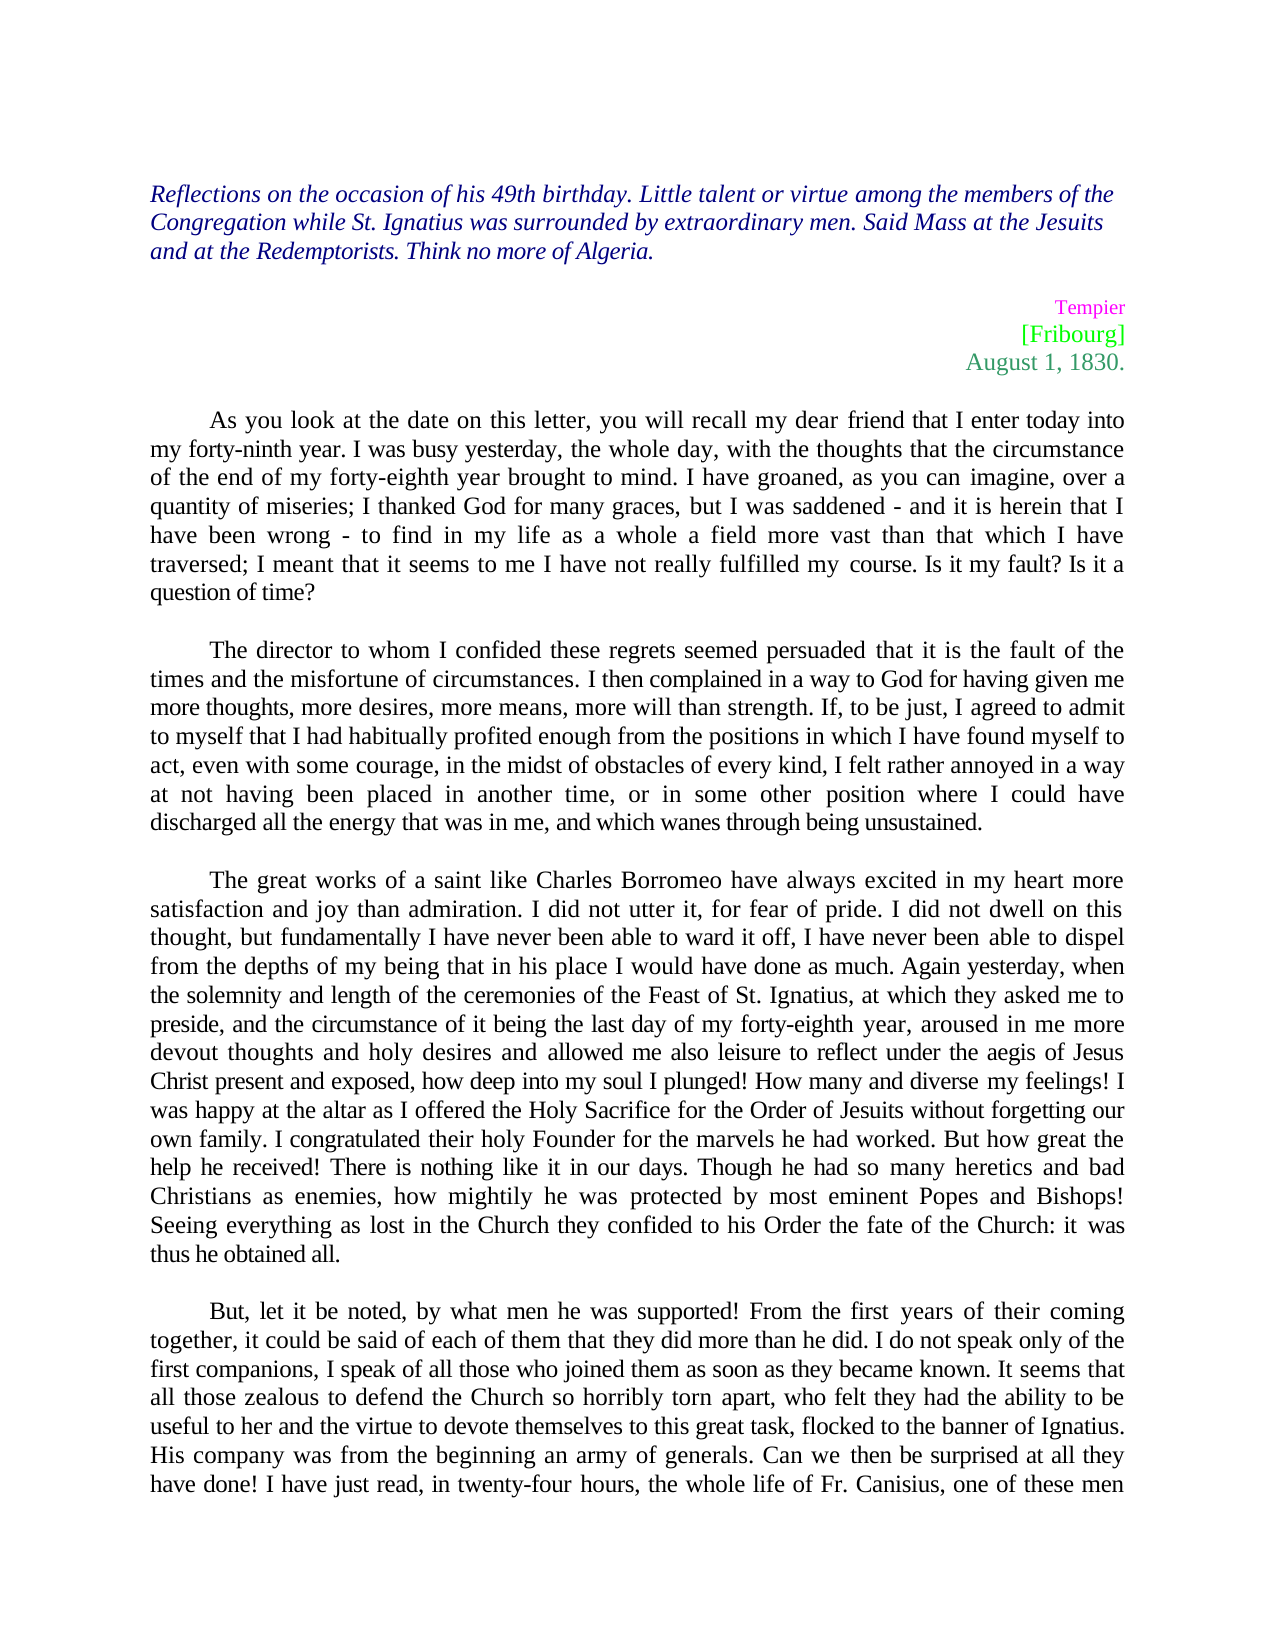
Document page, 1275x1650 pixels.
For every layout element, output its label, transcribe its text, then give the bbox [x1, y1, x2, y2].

text The great works of a saint like Charles Borromeo have always excited in my heart more satisfaction and joy than admiration. I did not utter it, for fear of pride. I did not dwell on this thought, but fundamentally I have never been able to ward it off, I have never been able to dispel from the depths of my being that in his place I would have done as much. Again yesterday, when the solemnity and length of the ceremonies of the Feast of St. Ignatius, at which they asked me to preside, and the circumstance of it being the last day of my forty-eighth year, aroused in me more devout thoughts and holy desires and allowed me also leisure to reflect under the aegis of Jesus Christ present and exposed, how deep into my soul I plunged! How many and diverse my feelings! I was happy at the altar as I offered the Holy Sacrifice for the Order of Jesuits without forgetting our own family. I congratulated their holy Founder for the marvels he had worked. But how great the help he received! There is nothing like it in our days. Though he had so many heretics and bad Christians as enemies, how mightily he was protected by most eminent Popes and Bishops! Seeing everything as lost in the Church they confided to his Order the fate of the Church: it was thus he obtained all. [150, 865, 1125, 1267]
text August 1, 1830. [150, 347, 1125, 376]
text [150, 1296, 1125, 1497]
text The director to whom I confided these regrets seemed persuaded that it is the fault of the times and the misfortune of circumstances. I then complained in a way to God for having given me more thoughts, more desires, more means, more will than strength. If, to be just, I agreed to admit to myself that I had habitually profited enough from the positions in which I have found myself to act, even with some courage, in the midst of obstacles of every kind, I felt rather annoyed in a way at not having been placed in another time, or in some other position where I could have discharged all the energy that was in me, and which wanes through being unsustained. [150, 635, 1125, 836]
text Reflections on the occasion of his 49th birthday. Little talent or virtue among the members of the Congregation while St. Ignatius was surrounded by extraordinary men. Said Mass at the Jesuits and at the Redemptorists. Think no more of Algeria. [150, 179, 1125, 265]
text As you look at the date on this letter, you will recall my dear friend that I enter today into my forty-ninth year. I was busy yesterday, the whole day, with the thoughts that the circumstance of the end of my forty-eighth year brought to mind. I have groaned, as you can imagine, over a quantity of miseries; I thanked God for many graces, but I was saddened - and it is herein that I have been wrong - to find in my life as a whole a field more vast than that which I have traversed; I meant that it seems to me I have not really fulfilled my course. Is it my fault? Is it a question of time? [150, 405, 1125, 606]
text Tempier [465, 294, 1125, 319]
text [Fribourg] [465, 319, 1125, 347]
